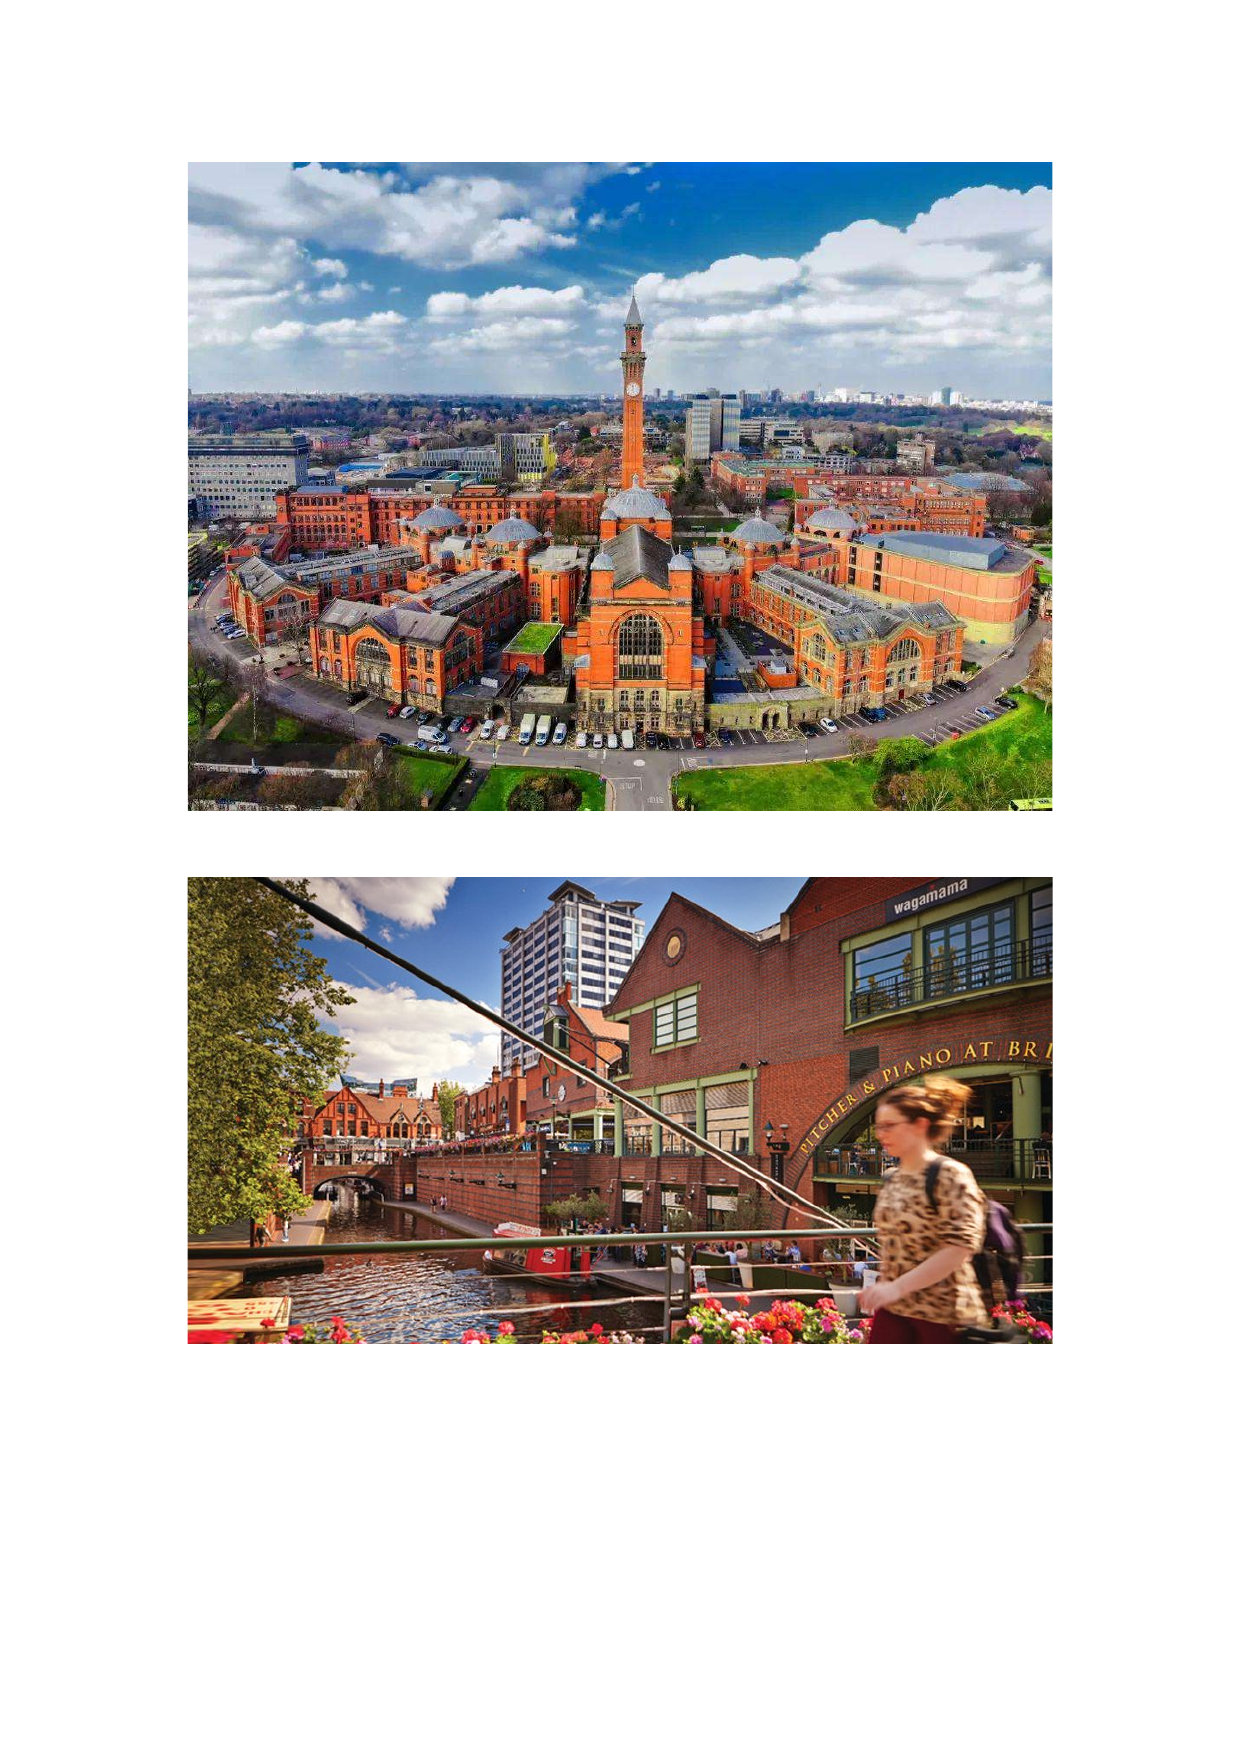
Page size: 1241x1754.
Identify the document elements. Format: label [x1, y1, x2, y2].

picture [187, 162, 1053, 811]
picture [187, 877, 1053, 1344]
